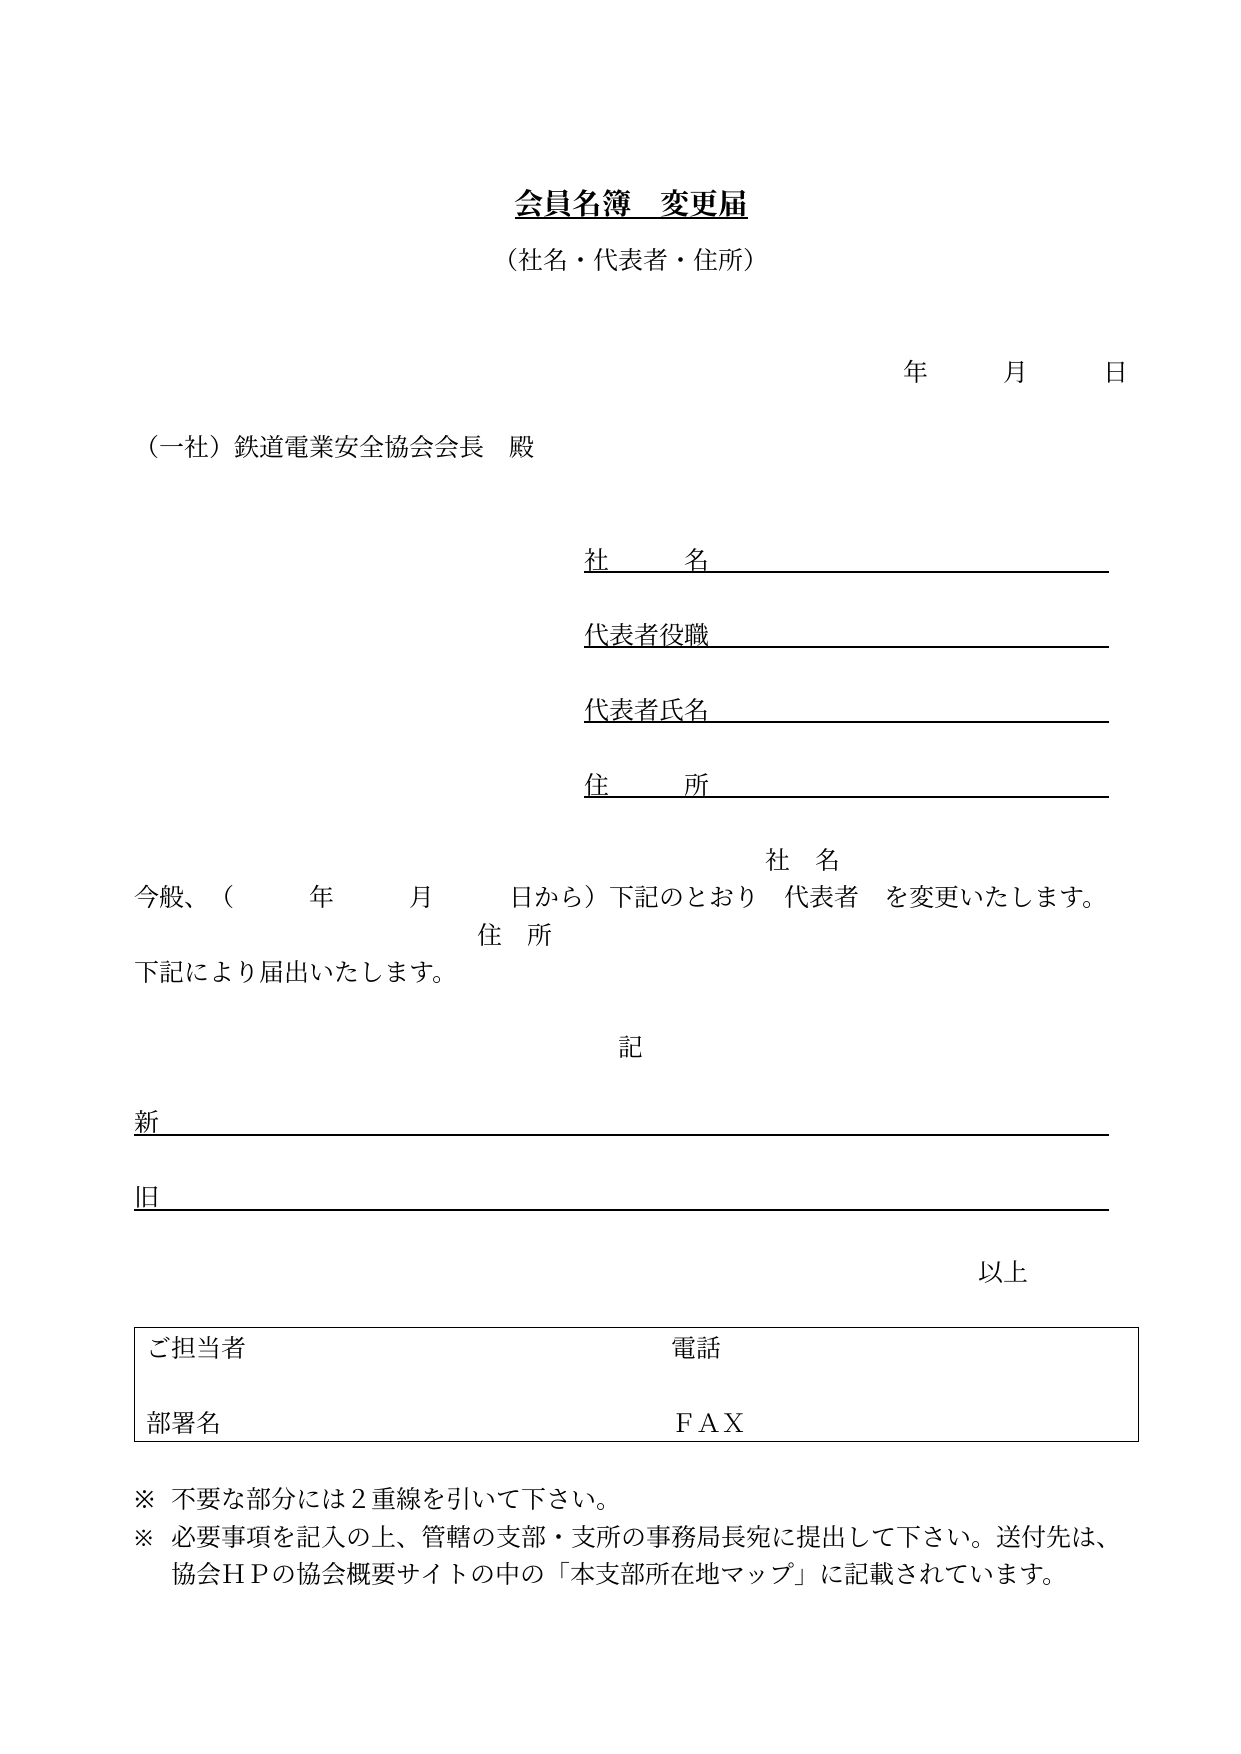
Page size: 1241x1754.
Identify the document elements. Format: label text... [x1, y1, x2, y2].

list 必要事項を記入の上、管轄の支部・支所の事務局長宛に提出して下さい。送付先は、協会ＨＰの協会概要サイトの中の「本支部所在地マップ」に記載されています。 [134, 1517, 1128, 1592]
text 代表者役職 [134, 614, 1128, 652]
list 不要な部分には２重線を引いて下さい。 [134, 1479, 1128, 1517]
subtitle 記 [134, 1027, 1128, 1064]
text 社 名 [134, 839, 1128, 877]
text 住 所 [134, 764, 1128, 802]
text 会員名簿 変更届 [134, 164, 1128, 239]
text 今般、（ 年 月 日から）下記のとおり 代表者 を変更いたします。 [134, 877, 1128, 914]
text 社 名 [134, 539, 1128, 577]
text 旧 [134, 1177, 1128, 1214]
text 住 所 [134, 914, 1128, 952]
text 下記により届出いたします。 [134, 952, 1128, 989]
text （一社）鉄道電業安全協会会長 殿 [134, 427, 1128, 464]
text 新 [134, 1102, 1128, 1139]
text 代表者氏名 [134, 689, 1128, 727]
text （社名・代表者・住所） [134, 239, 1128, 277]
text 以上 [134, 1252, 1028, 1289]
table_header ご担当者 電話 部署名 ＦＡＸ [135, 1328, 1138, 1441]
text 年 月 日 [134, 352, 1128, 389]
